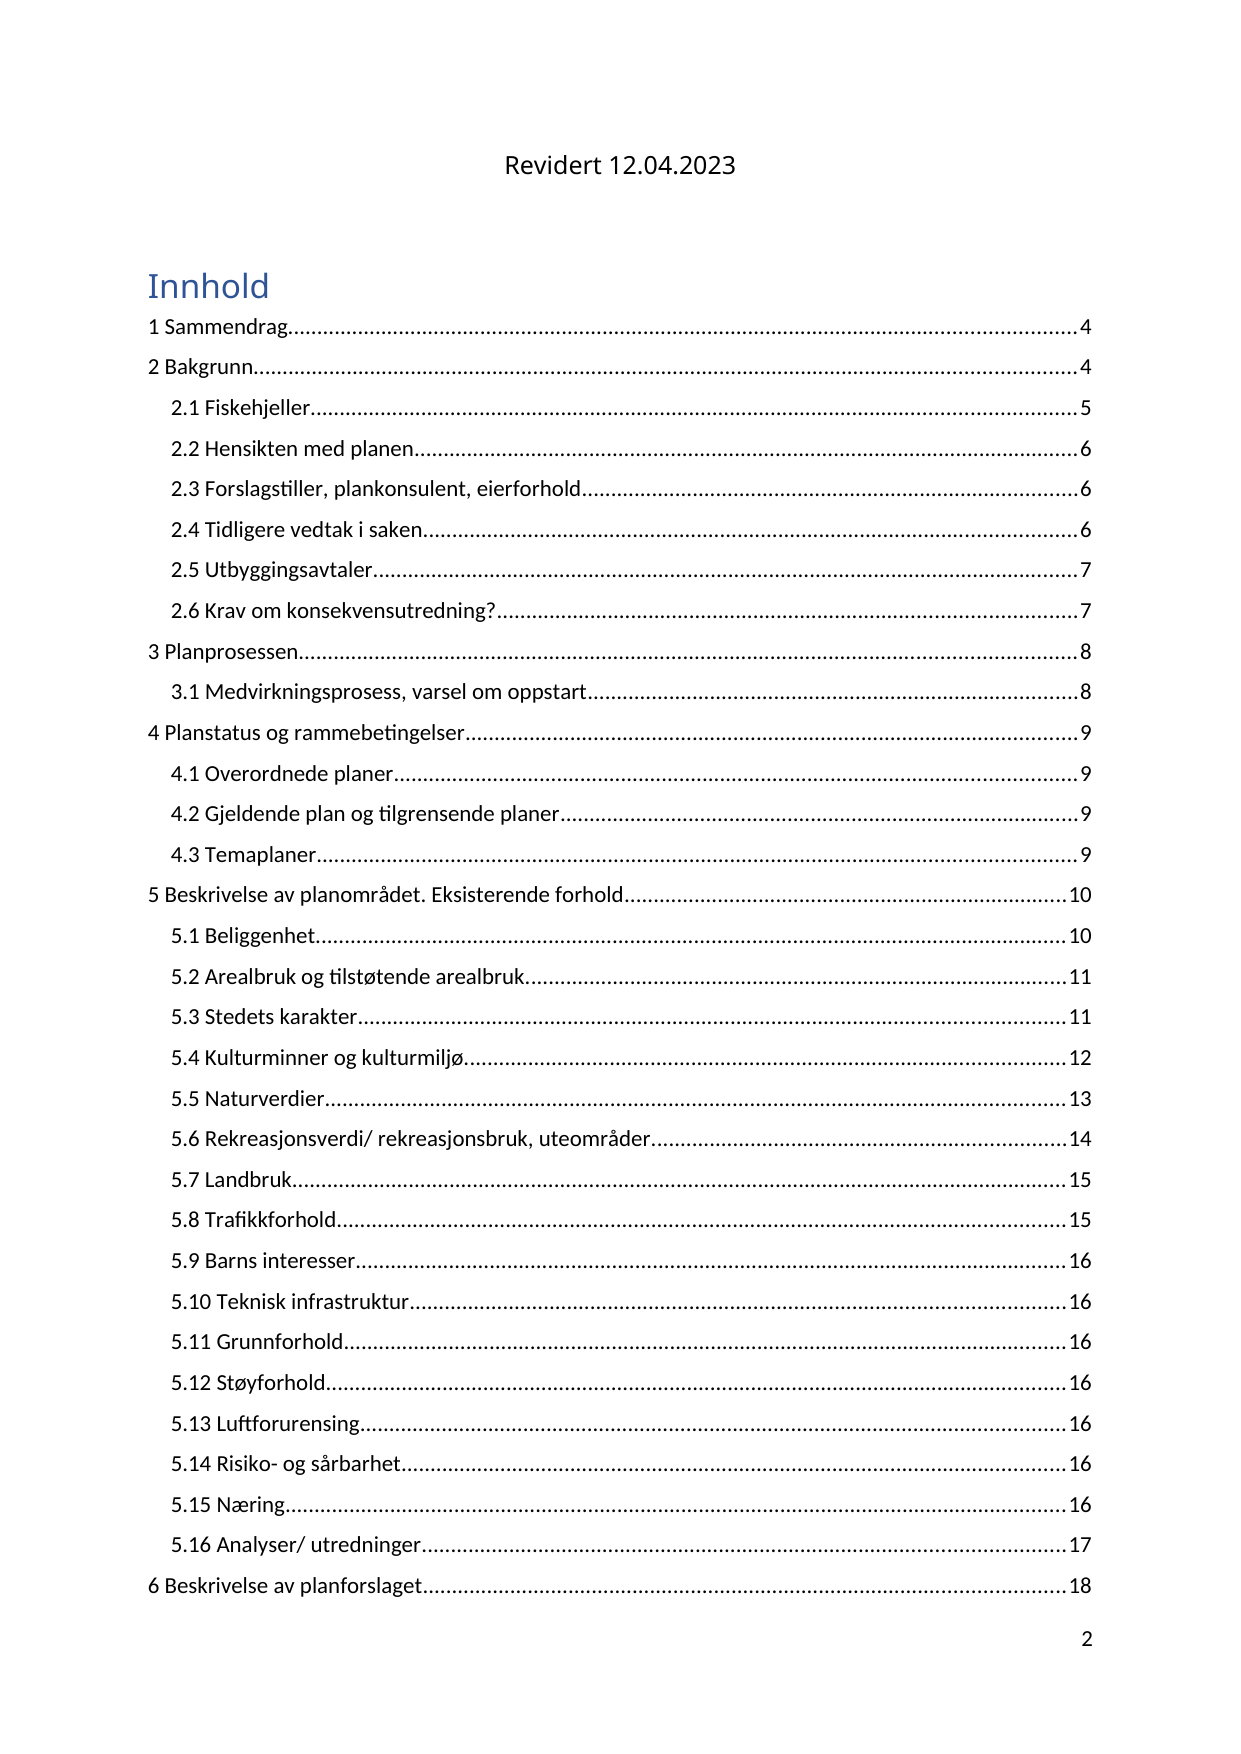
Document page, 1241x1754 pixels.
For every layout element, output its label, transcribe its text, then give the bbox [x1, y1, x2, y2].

text Revidert 12.04.2023 [148, 148, 1093, 182]
